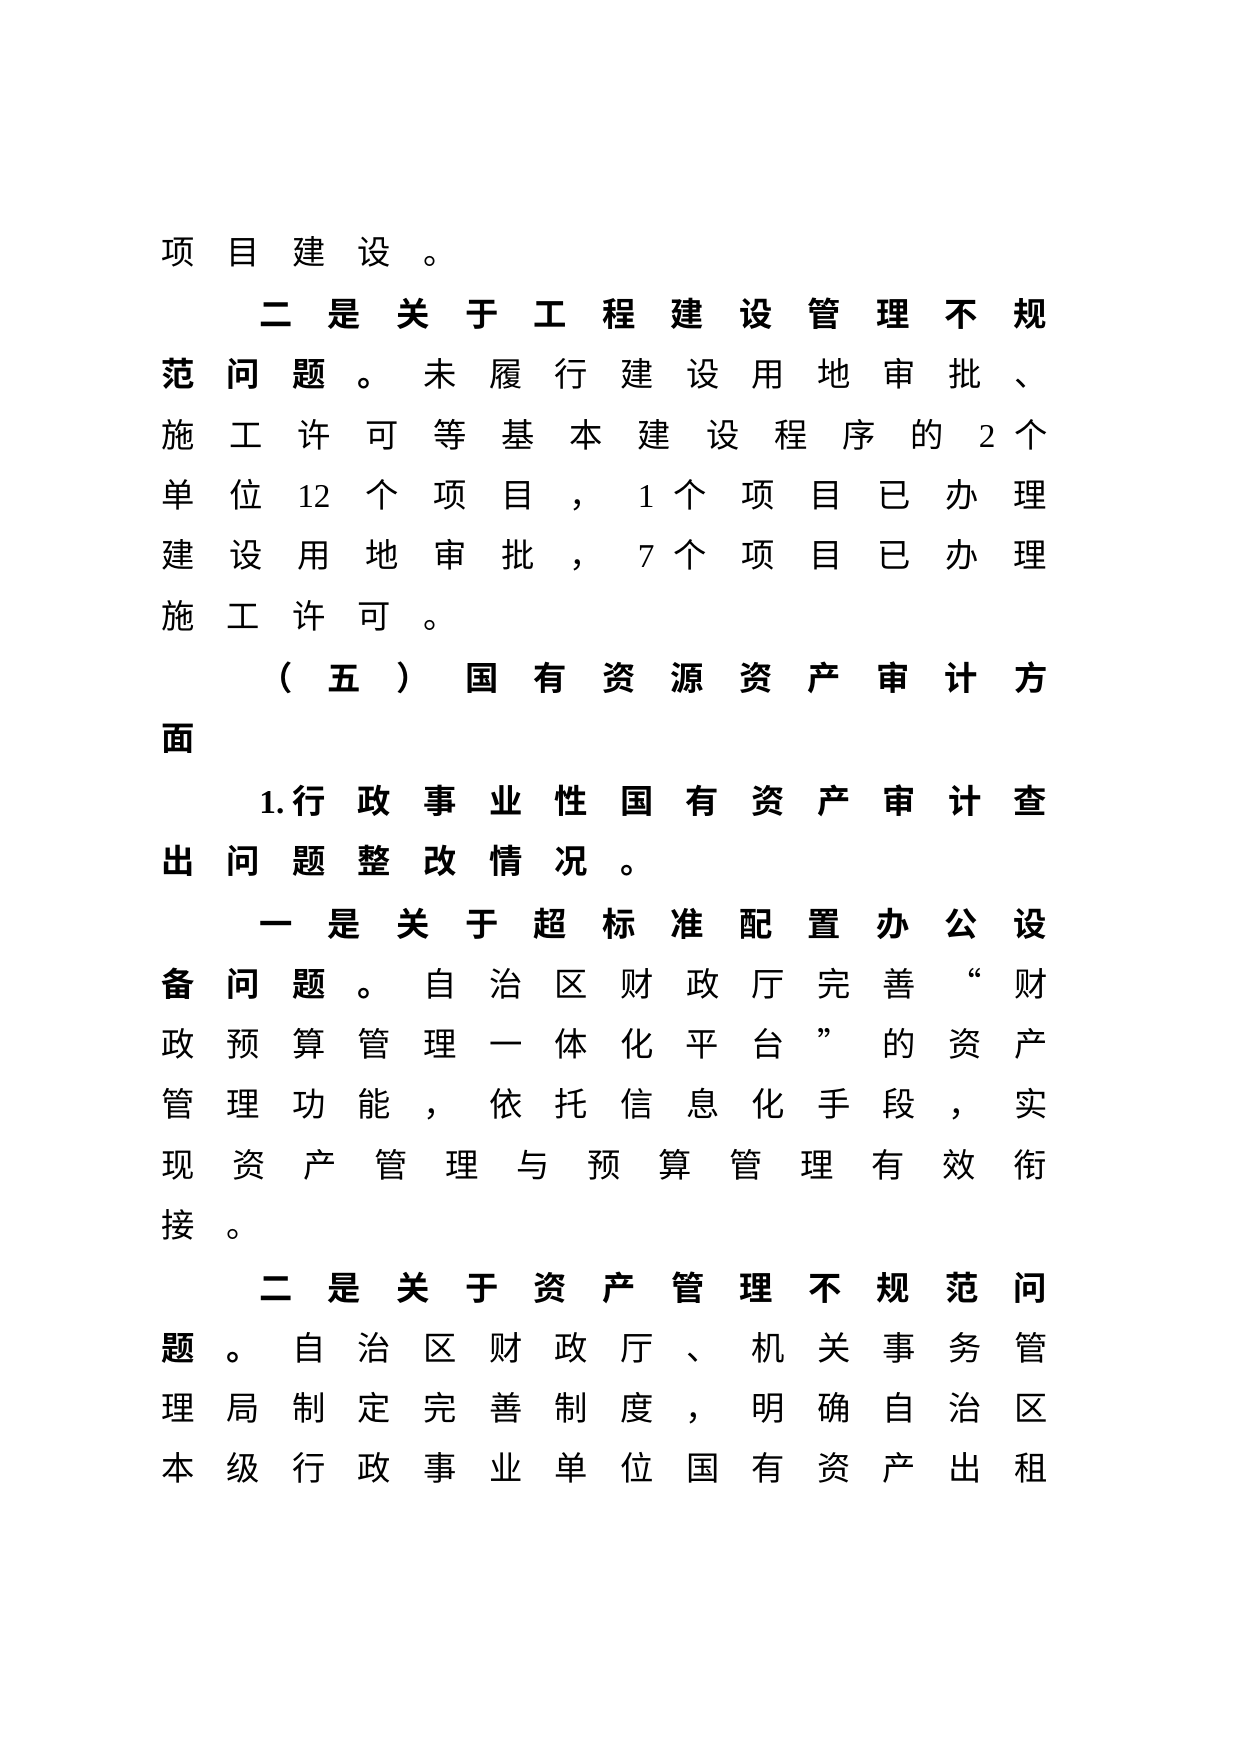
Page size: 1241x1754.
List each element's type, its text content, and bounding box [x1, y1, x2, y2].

text 二是关于工程建设管理不规范问题。未履行建设用地审批、施工许可等基本建设程序的2个单位12个项目，1个项目已办理建设用地审批，7个项目已办理施工许可。 [152, 282, 1088, 646]
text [152, 219, 1088, 282]
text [152, 1255, 1088, 1498]
text （五）国有资源资产审计方面 [152, 646, 1088, 768]
list 1.行政事业性国有资产审计查出问题整改情况。 [152, 768, 1088, 891]
text 一是关于超标准配置办公设备问题。自治区财政厅完善“财政预算管理一体化平台”的资产管理功能，依托信息化手段，实现资产管理与预算管理有效衔接。 [152, 891, 1088, 1255]
